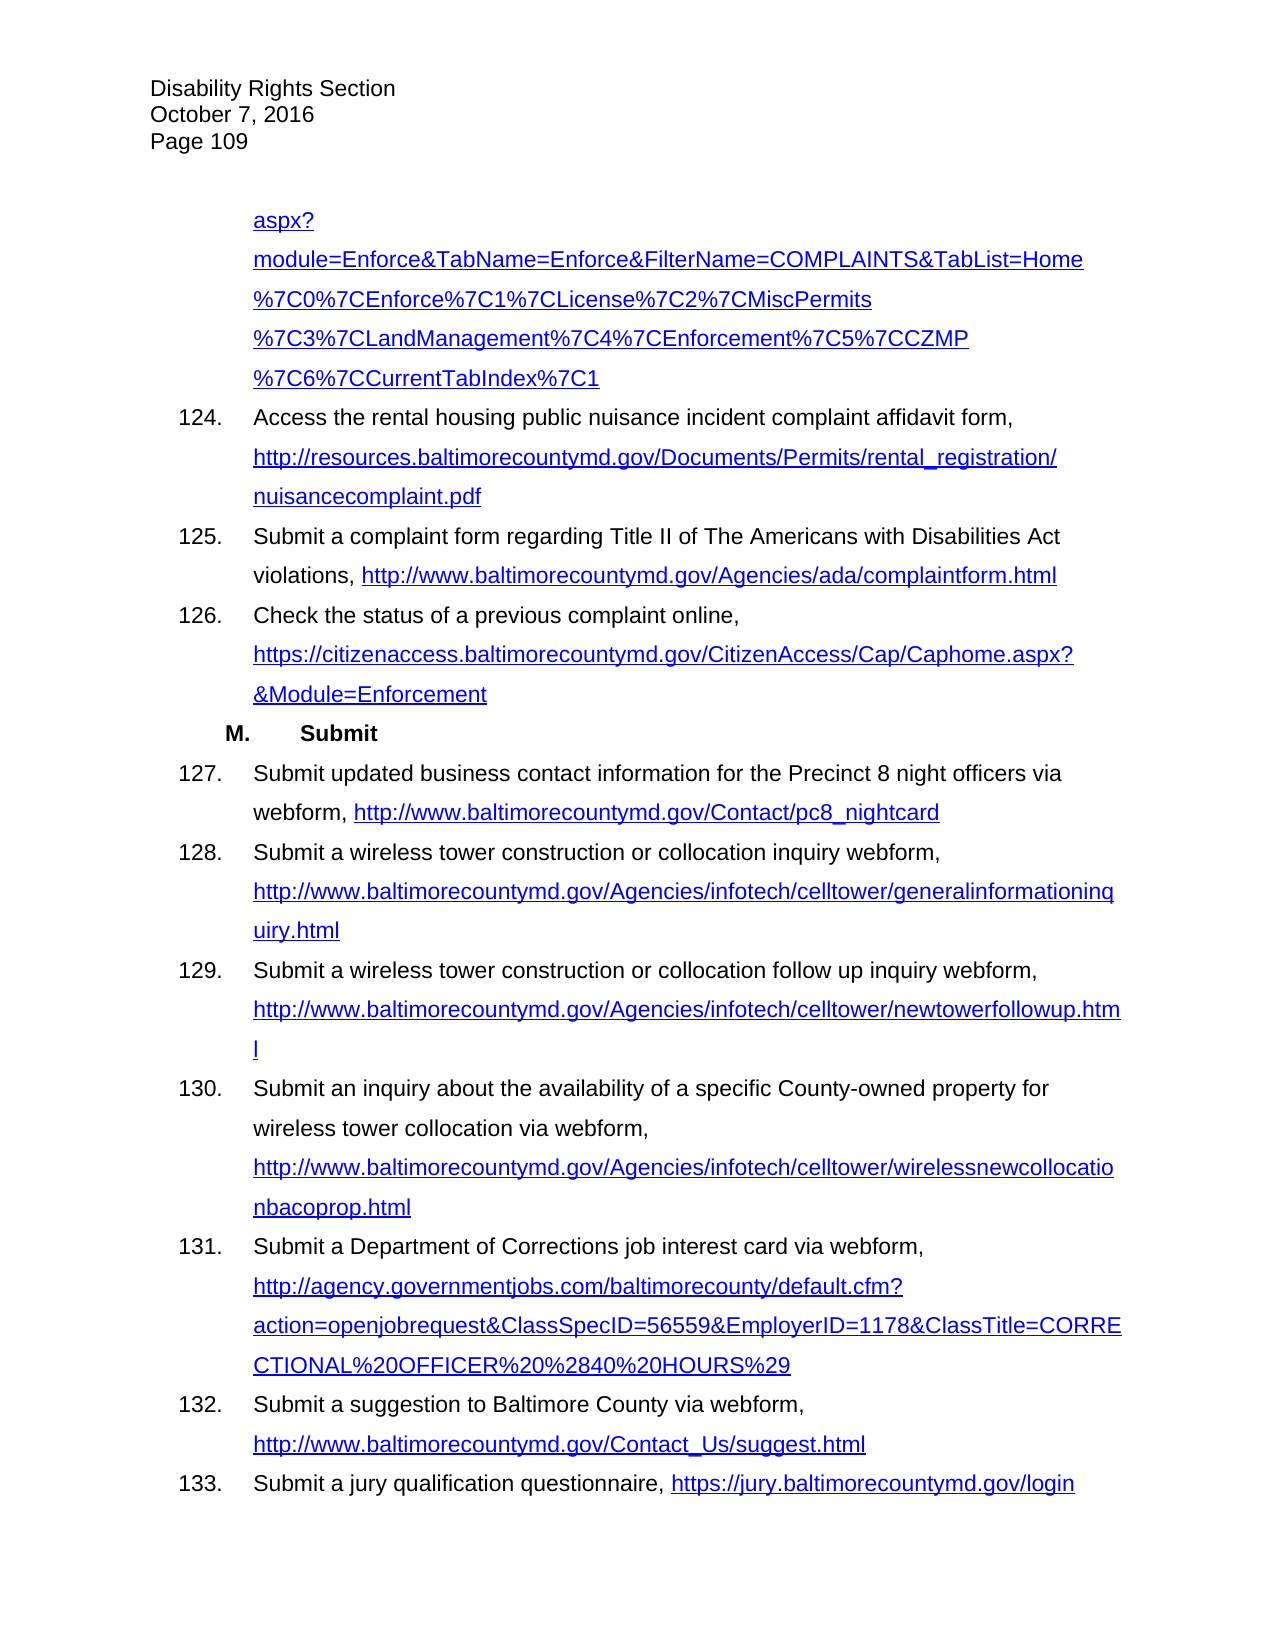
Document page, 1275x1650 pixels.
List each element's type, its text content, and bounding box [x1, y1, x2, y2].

list Submit a suggestion to Baltimore County via webform, http://www.baltimorecountymd.gov/Contact_Us/suggest.html [178, 1391, 1125, 1457]
list Submit a complaint form regarding Title II of The Americans with Disabilities Act violations, http://www.baltimorecountymd.gov/Agencies/ada/complaintform.html [178, 523, 1125, 588]
list Submit an inquiry about the availability of a specific County-owned property for wireless tower collocation via webform, http://www.baltimorecountymd.gov/Agencies/infotech/celltower/wirelessnewcollocationbacoprop.html [178, 1075, 1125, 1220]
list Submit a wireless tower construction or collocation follow up inquiry webform, http://www.baltimorecountymd.gov/Agencies/infotech/celltower/newtowerfollowup.html [178, 957, 1125, 1062]
list Submit updated business contact information for the Precinct 8 night officers via webform, http://www.baltimorecountymd.gov/Contact/pc8_nightcard [178, 759, 1125, 825]
list Submit a Department of Corrections job interest card via webform, http://agency.governmentjobs.com/baltimorecounty/default.cfm?action=openjobrequest&ClassSpecID=56559&EmployerID=1178&ClassTitle=CORRECTIONAL%20OFFICER%20%2840%20HOURS%29 [178, 1233, 1125, 1378]
list Submit a jury qualification questionnaire, https://jury.baltimorecountymd.gov/login [178, 1470, 1125, 1496]
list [178, 207, 1125, 391]
list Access the rental housing public nuisance incident complaint affidavit form, http://resources.baltimorecountymd.gov/Documents/Permits/rental_registration/nuisancecomplaint.pdf [178, 404, 1125, 509]
list Check the status of a previous complaint online, https://citizenaccess.baltimorecountymd.gov/CitizenAccess/Cap/Caphome.aspx?&Module=Enforcement [178, 602, 1125, 707]
list Submit a wireless tower construction or collocation inquiry webform, http://www.baltimorecountymd.gov/Agencies/infotech/celltower/generalinformationinquiry.html [178, 838, 1125, 944]
subtitle Submit [225, 720, 1125, 746]
